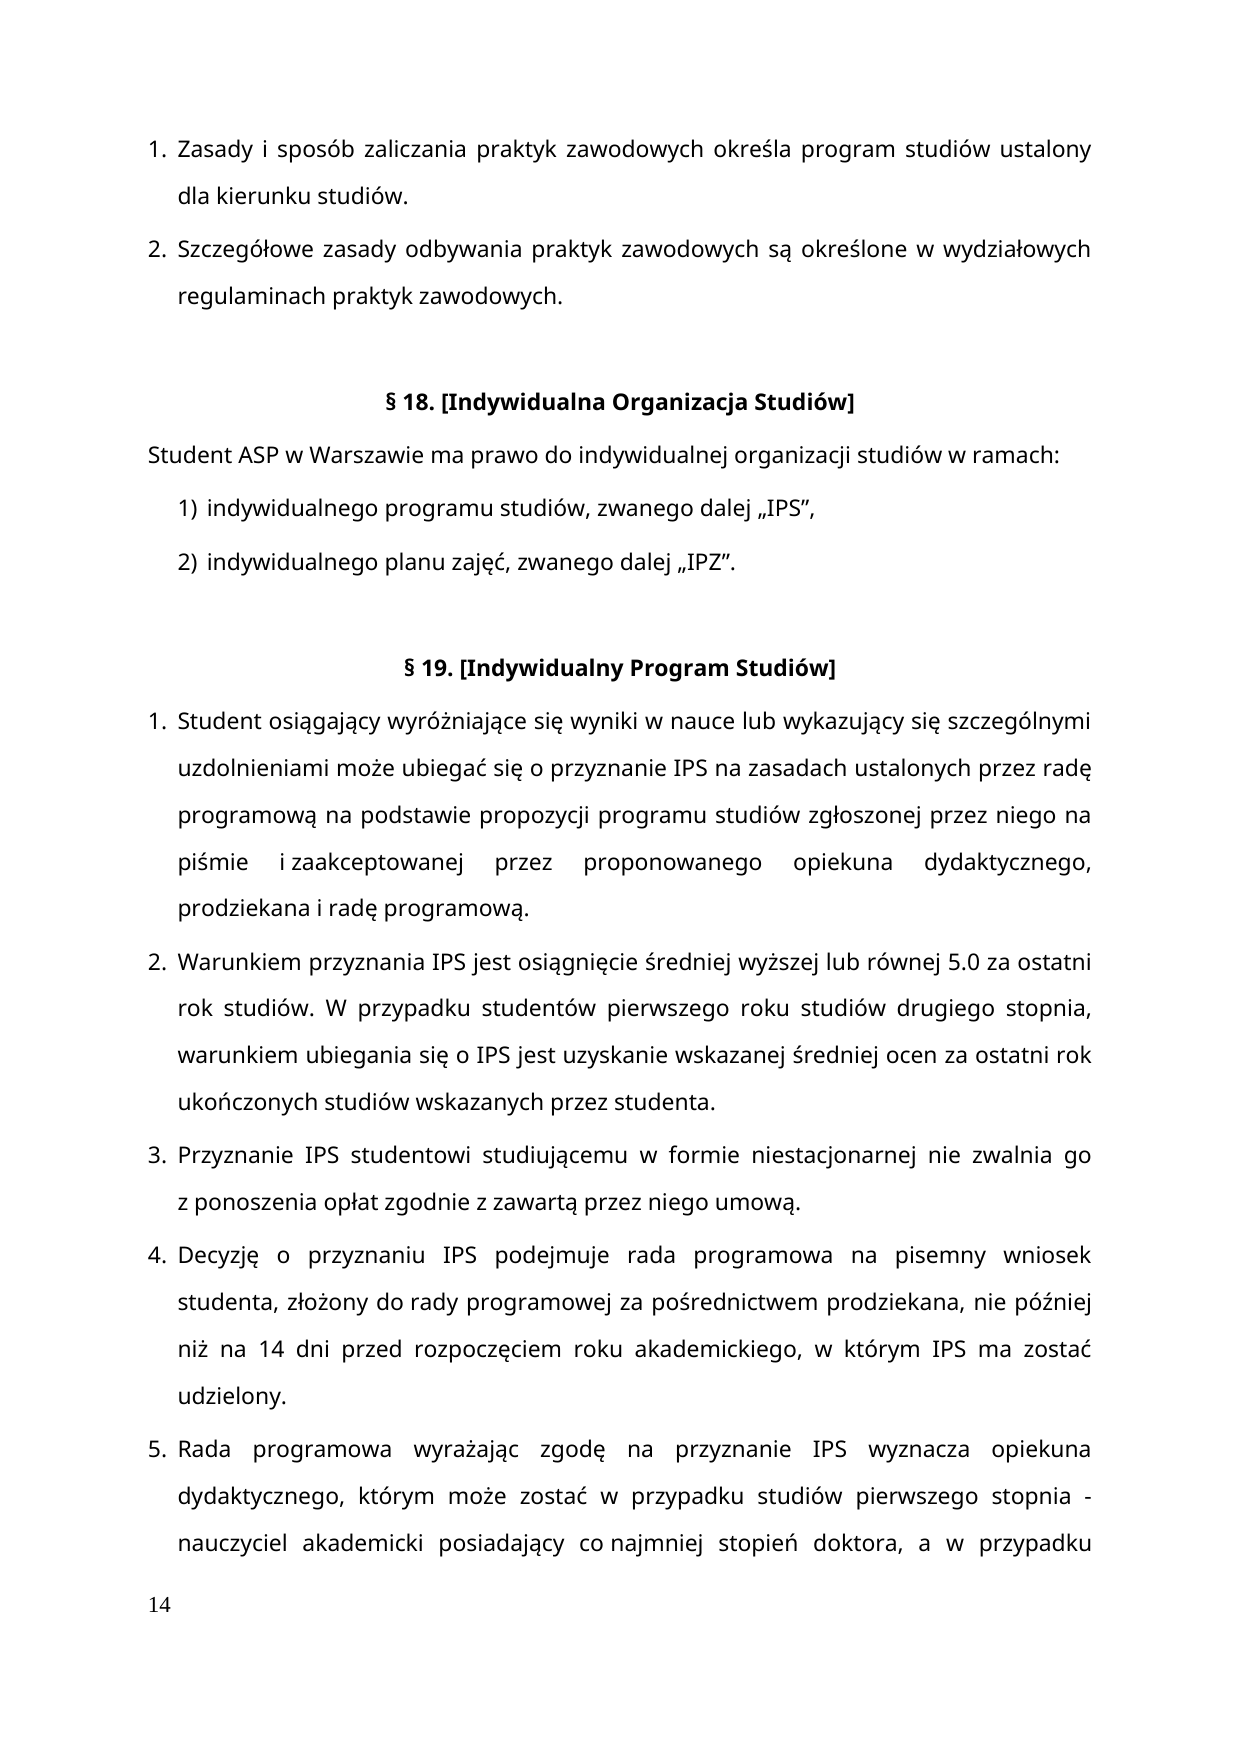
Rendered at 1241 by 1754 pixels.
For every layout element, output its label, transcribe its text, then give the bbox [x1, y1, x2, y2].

subtitle § 18. [Indywidualna Organizacja Studiów] [148, 386, 1093, 417]
subtitle § 19. [Indywidualny Program Studiów] [148, 652, 1093, 683]
list indywidualnego planu zajęć, zwanego dalej „IPZ”. [177, 545, 1093, 577]
list Zasady i sposób zaliczania praktyk zawodowych określa program studiów ustalony dla kierunku studiów. [148, 133, 1093, 211]
list indywidualnego programu studiów, zwanego dalej „IPS”, [177, 492, 1093, 523]
list Przyznanie IPS studentowi studiującemu w formie niestacjonarnej nie zwalnia go z ponoszenia opłat zgodnie z zawartą przez niego umową. [148, 1139, 1093, 1217]
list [148, 1433, 1093, 1558]
list Student osiągający wyróżniające się wyniki w nauce lub wykazujący się szczególnymi uzdolnieniami może ubiegać się o przyznanie IPS na zasadach ustalonych przez radę programową na podstawie propozycji programu studiów zgłoszonej przez niego na piśmie i zaakceptowanej przez proponowanego opiekuna dydaktycznego, prodziekana i radę programową. [148, 705, 1093, 923]
list Decyzję o przyznaniu IPS podejmuje rada programowa na pisemny wniosek studenta, złożony do rady programowej za pośrednictwem prodziekana, nie później niż na 14 dni przed rozpoczęciem roku akademickiego, w którym IPS ma zostać udzielony. [148, 1239, 1093, 1411]
text Student ASP w Warszawie ma prawo do indywidualnej organizacji studiów w ramach: [148, 439, 1093, 470]
list Szczegółowe zasady odbywania praktyk zawodowych są określone w wydziałowych regulaminach praktyk zawodowych. [148, 233, 1093, 311]
list Warunkiem przyznania IPS jest osiągnięcie średniej wyższej lub równej 5.0 za ostatni rok studiów. W przypadku studentów pierwszego roku studiów drugiego stopnia, warunkiem ubiegania się o IPS jest uzyskanie wskazanej średniej ocen za ostatni rok ukończonych studiów wskazanych przez studenta. [148, 945, 1093, 1117]
